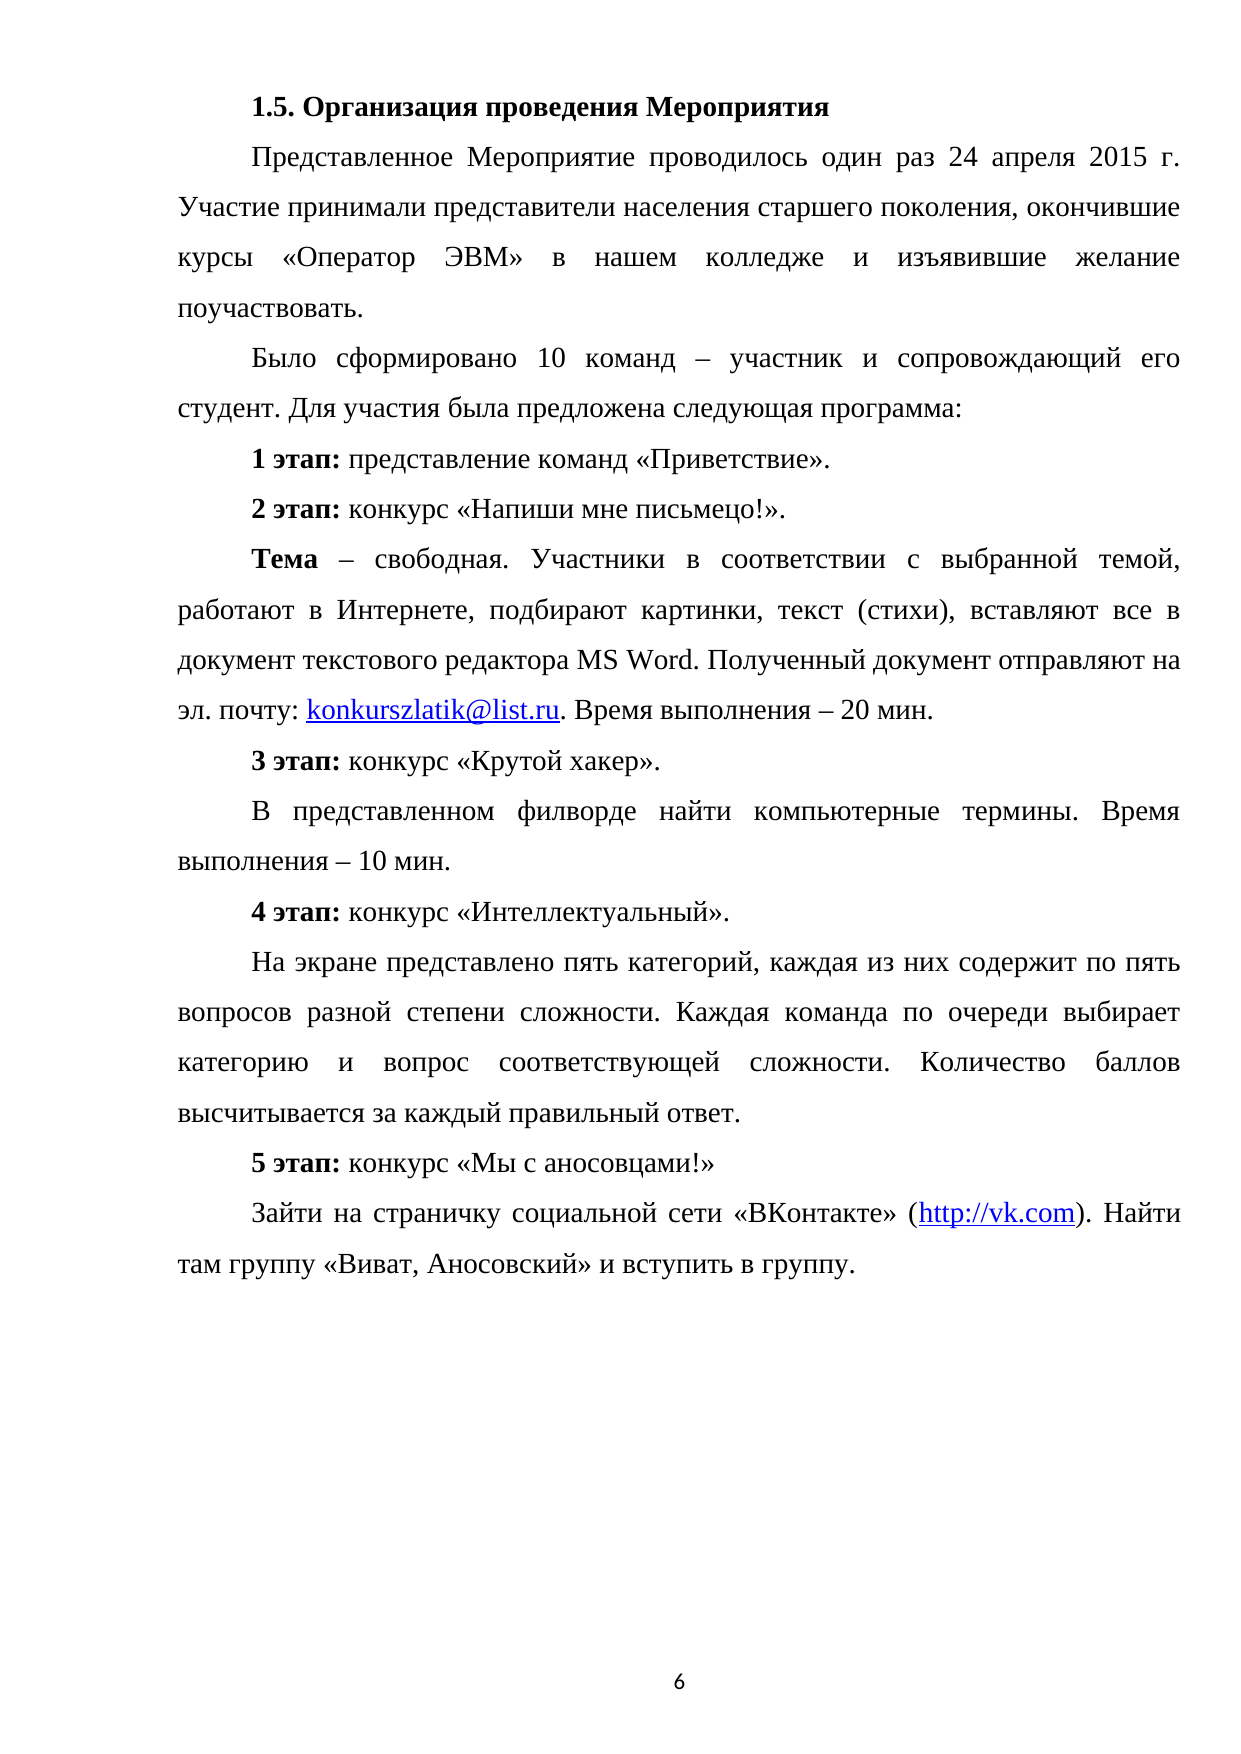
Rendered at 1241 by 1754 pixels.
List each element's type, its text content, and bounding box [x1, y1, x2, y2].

subtitle 1.5. Организация проведения Мероприятия [177, 89, 1181, 122]
list Представленное Мероприятие проводилось один раз 24 апреля 2015 г. Участие принимали представители населения старшего поколения, окончившие курсы «Оператор ЭВМ» в нашем колледже и изъявившие желание поучаствовать. [177, 139, 1181, 323]
text 2 этап: конкурс «Напиши мне письмецо!». [177, 491, 1181, 525]
text В представленном филворде найти компьютерные термины. Время выполнения – 10 мин. [177, 793, 1181, 877]
text 5 этап: конкурс «Мы с аносовцами!» [177, 1145, 1181, 1179]
text 3 этап: конкурс «Крутой хакер». [177, 743, 1181, 776]
text 1 этап: представление команд «Приветствие». [177, 441, 1181, 474]
text Зайти на страничку социальной сети «ВКонтакте» (http://vk.com). Найти там группу «Виват, Аносовский» и вступить в группу. [177, 1196, 1181, 1279]
list Было сформировано 10 команд – участник и сопровождающий его студент. Для участия была предложена следующая программа: [177, 340, 1181, 424]
text На экране представлено пять категорий, каждая из них содержит по пять вопросов разной степени сложности. Каждая команда по очереди выбирает категорию и вопрос соответствующей сложности. Количество баллов высчитывается за каждый правильный ответ. [177, 944, 1181, 1128]
text 4 этап: конкурс «Интеллектуальный». [177, 894, 1181, 927]
text Тема – свободная. Участники в соответствии с выбранной темой, работают в Интернете, подбирают картинки, текст (стихи), вставляют все в документ текстового редактора MS Word. Полученный документ отправляют на эл. почту: konkurszlatik@list.ru. Время выполнения – 20 мин. [177, 541, 1181, 726]
